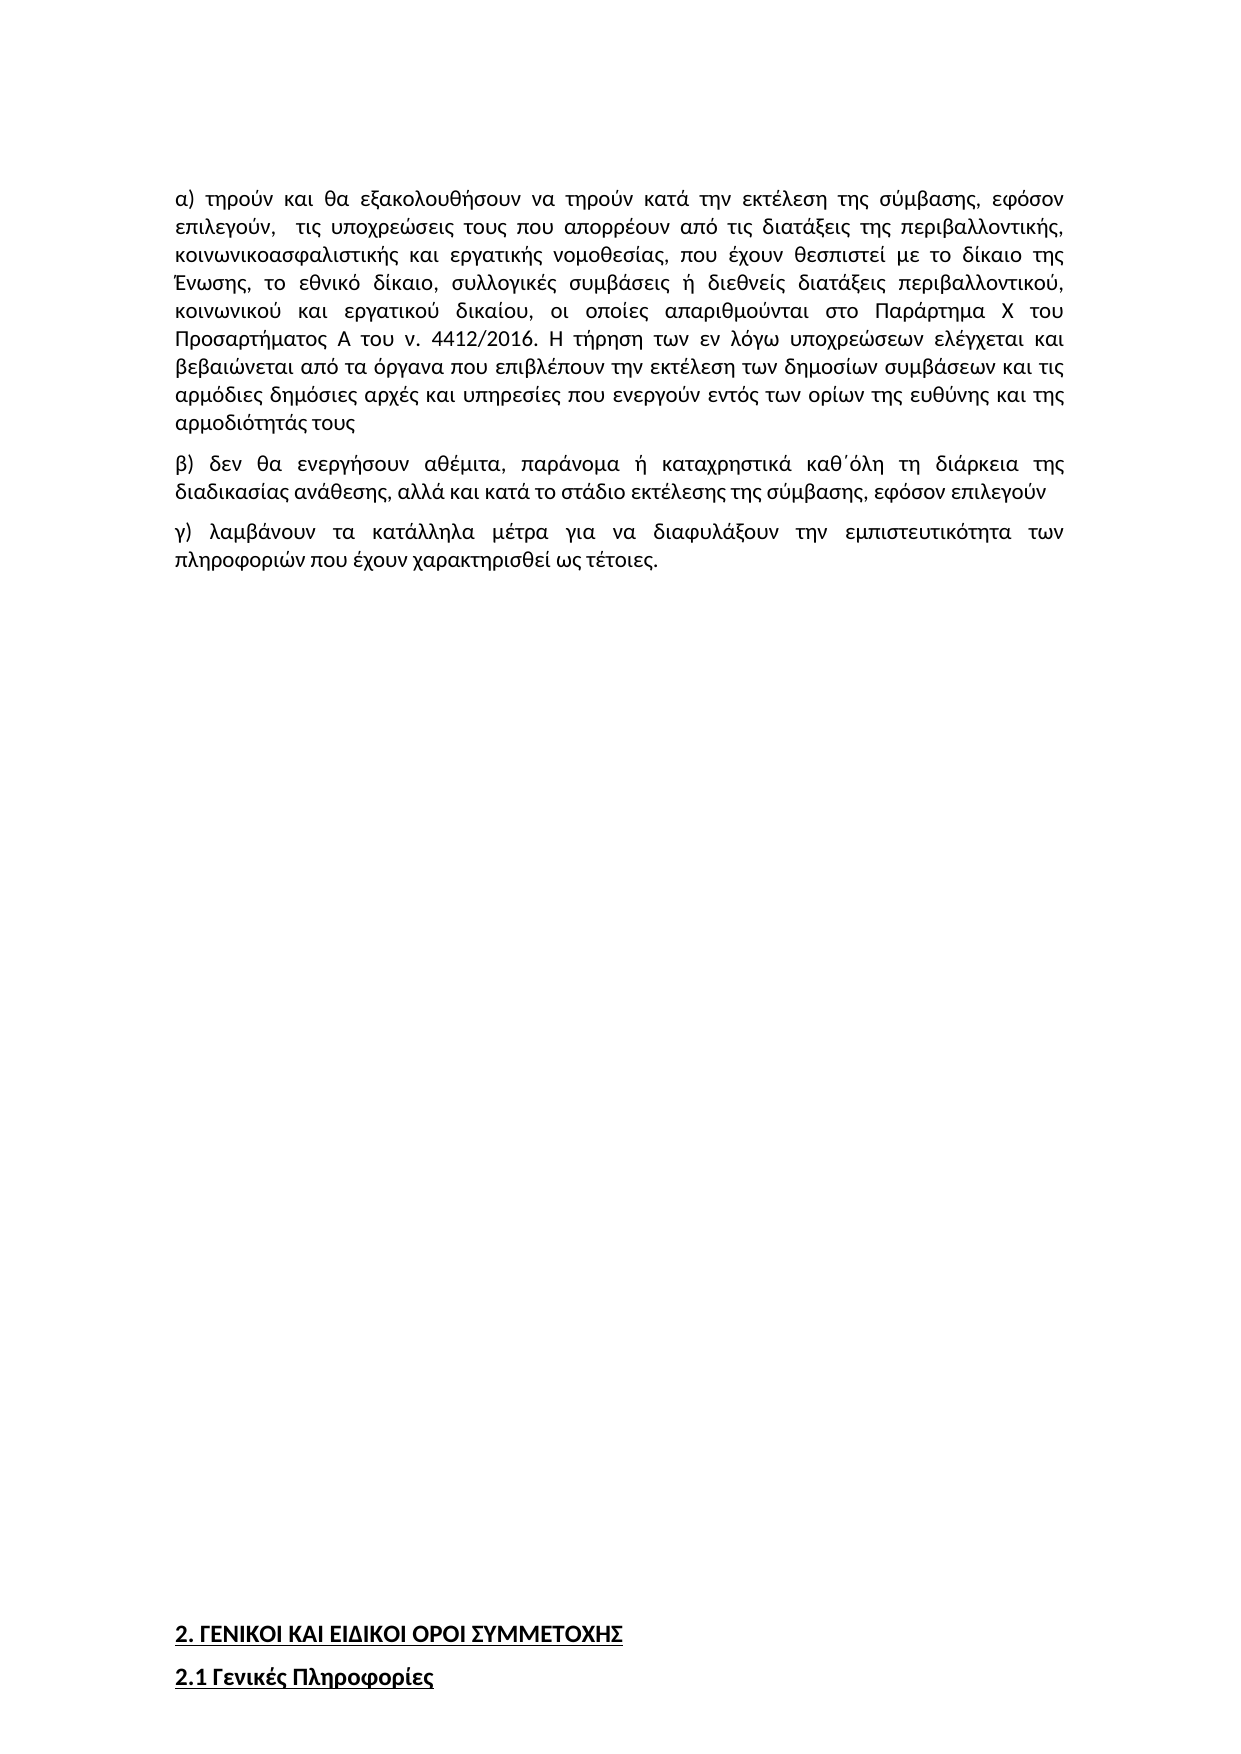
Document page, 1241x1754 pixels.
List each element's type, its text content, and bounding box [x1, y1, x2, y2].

text β) δεν θα ενεργήσουν αθέμιτα, παράνομα ή καταχρηστικά καθ΄όλη τη διάρκεια της διαδικασίας ανάθεσης, αλλά και κατά το στάδιο εκτέλεσης της σύμβασης, εφόσον επιλεγούν [175, 449, 1065, 505]
text γ) λαμβάνουν τα κατάλληλα μέτρα για να διαφυλάξουν την εμπιστευτικότητα των πληροφοριών που έχουν χαρακτηρισθεί ως τέτοιες. [175, 517, 1065, 573]
text 2. ΓΕΝΙΚΟΙ ΚΑΙ ΕΙΔΙΚΟΙ ΟΡΟΙ ΣΥΜΜΕΤΟΧΗΣ [175, 1618, 1065, 1649]
text α) τηρούν και θα εξακολουθήσουν να τηρούν κατά την εκτέλεση της σύμβασης, εφόσον επιλεγούν, τις υποχρεώσεις τους που απορρέουν από τις διατάξεις της περιβαλλοντικής, κοινωνικοασφαλιστικής και εργατικής νομοθεσίας, που έχουν θεσπιστεί με το δίκαιο της Ένωσης, το εθνικό δίκαιο, συλλογικές συμβάσεις ή διεθνείς διατάξεις περιβαλλοντικού, κοινωνικού και εργατικού δικαίου, οι οποίες απαριθμούνται στο Παράρτημα Χ του Προσαρτήματος Α του ν. 4412/2016. Η τήρηση των εν λόγω υποχρεώσεων ελέγχεται και βεβαιώνεται από τα όργανα που επιβλέπουν την εκτέλεση των δημοσίων συμβάσεων και τις αρμόδιες δημόσιες αρχές και υπηρεσίες που ενεργούν εντός των ορίων της ευθύνης και της αρμοδιότητάς τους [175, 184, 1065, 436]
text 2.1 Γενικές Πληροφορίες [175, 1662, 1065, 1692]
